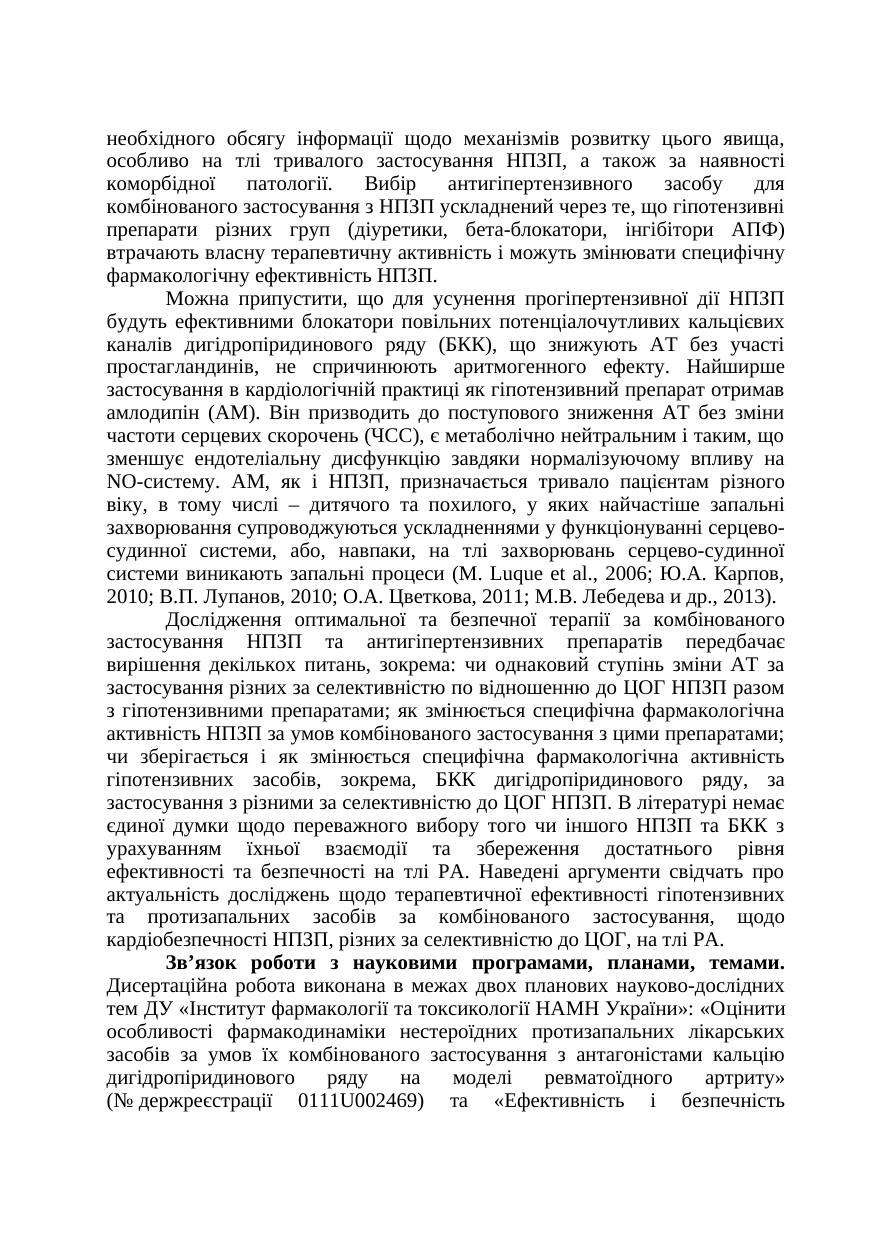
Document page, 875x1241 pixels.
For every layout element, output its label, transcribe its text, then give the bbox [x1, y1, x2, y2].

text Можна припустити, що для усунення прогіпертензивної дії НПЗП будуть ефективними блокатори повільних потенціалочутливих кальцієвих каналів дигідропіридинового ряду (БКК), що знижують АТ без участі простагландинів, не спричинюють аритмогенного ефекту. Найширше застосування в кардіологічній практиці як гіпотензивний препарат отримав амлодипін (АМ). Він призводить до поступового зниження АТ без зміни частоти серцевих скорочень (ЧСС), є метаболічно нейтральним і таким, що зменшує ендотеліальну дисфункцію завдяки нормалізуючому впливу на NO-систему. АМ, як і НПЗП, призначається тривало пацієнтам різного віку, в тому числі – дитячого та похилого, у яких найчастіше запальні захворювання супроводжуються ускладненнями у функціонуванні серцево-судинної системи, або, навпаки, на тлі захворювань серцево-судинної системи виникають запальні процеси (М. Luque еt al., 2006; Ю.А. Карпов, 2010; В.П. Лупанов, 2010; О.А. Цветкова, 2011; М.В. Лебедева и др., 2013). [106, 287, 785, 608]
text Дослідження оптимальної та безпечної терапії за комбінованого застосування НПЗП та антигіпертензивних препаратів передбачає вирішення декількох питань, зокрема: чи однаковий ступінь зміни АТ за застосування різних за селективністю по відношенню до ЦОГ НПЗП разом з гіпотензивними препаратами; як змінюється специфічна фармакологічна активність НПЗП за умов комбінованого застосування з цими препаратами; чи зберігається і як змінюється специфічна фармакологічна активність гіпотензивних засобів, зокрема, БКК дигідропіридинового ряду, за застосування з різними за селективністю до ЦОГ НПЗП. В літературі немає єдиної думки щодо переважного вибору того чи іншого НПЗП та БКК з урахуванням їхньої взаємодії та збереження достатнього рівня ефективності та безпечності на тлі РА. Наведені аргументи свідчать про актуальність досліджень щодо терапевтичної ефективності гіпотензивних та протизапальних засобів за комбінованого застосування, щодо кардіобезпечності НПЗП, різних за селективністю до ЦОГ, на тлі РА. [106, 608, 785, 951]
